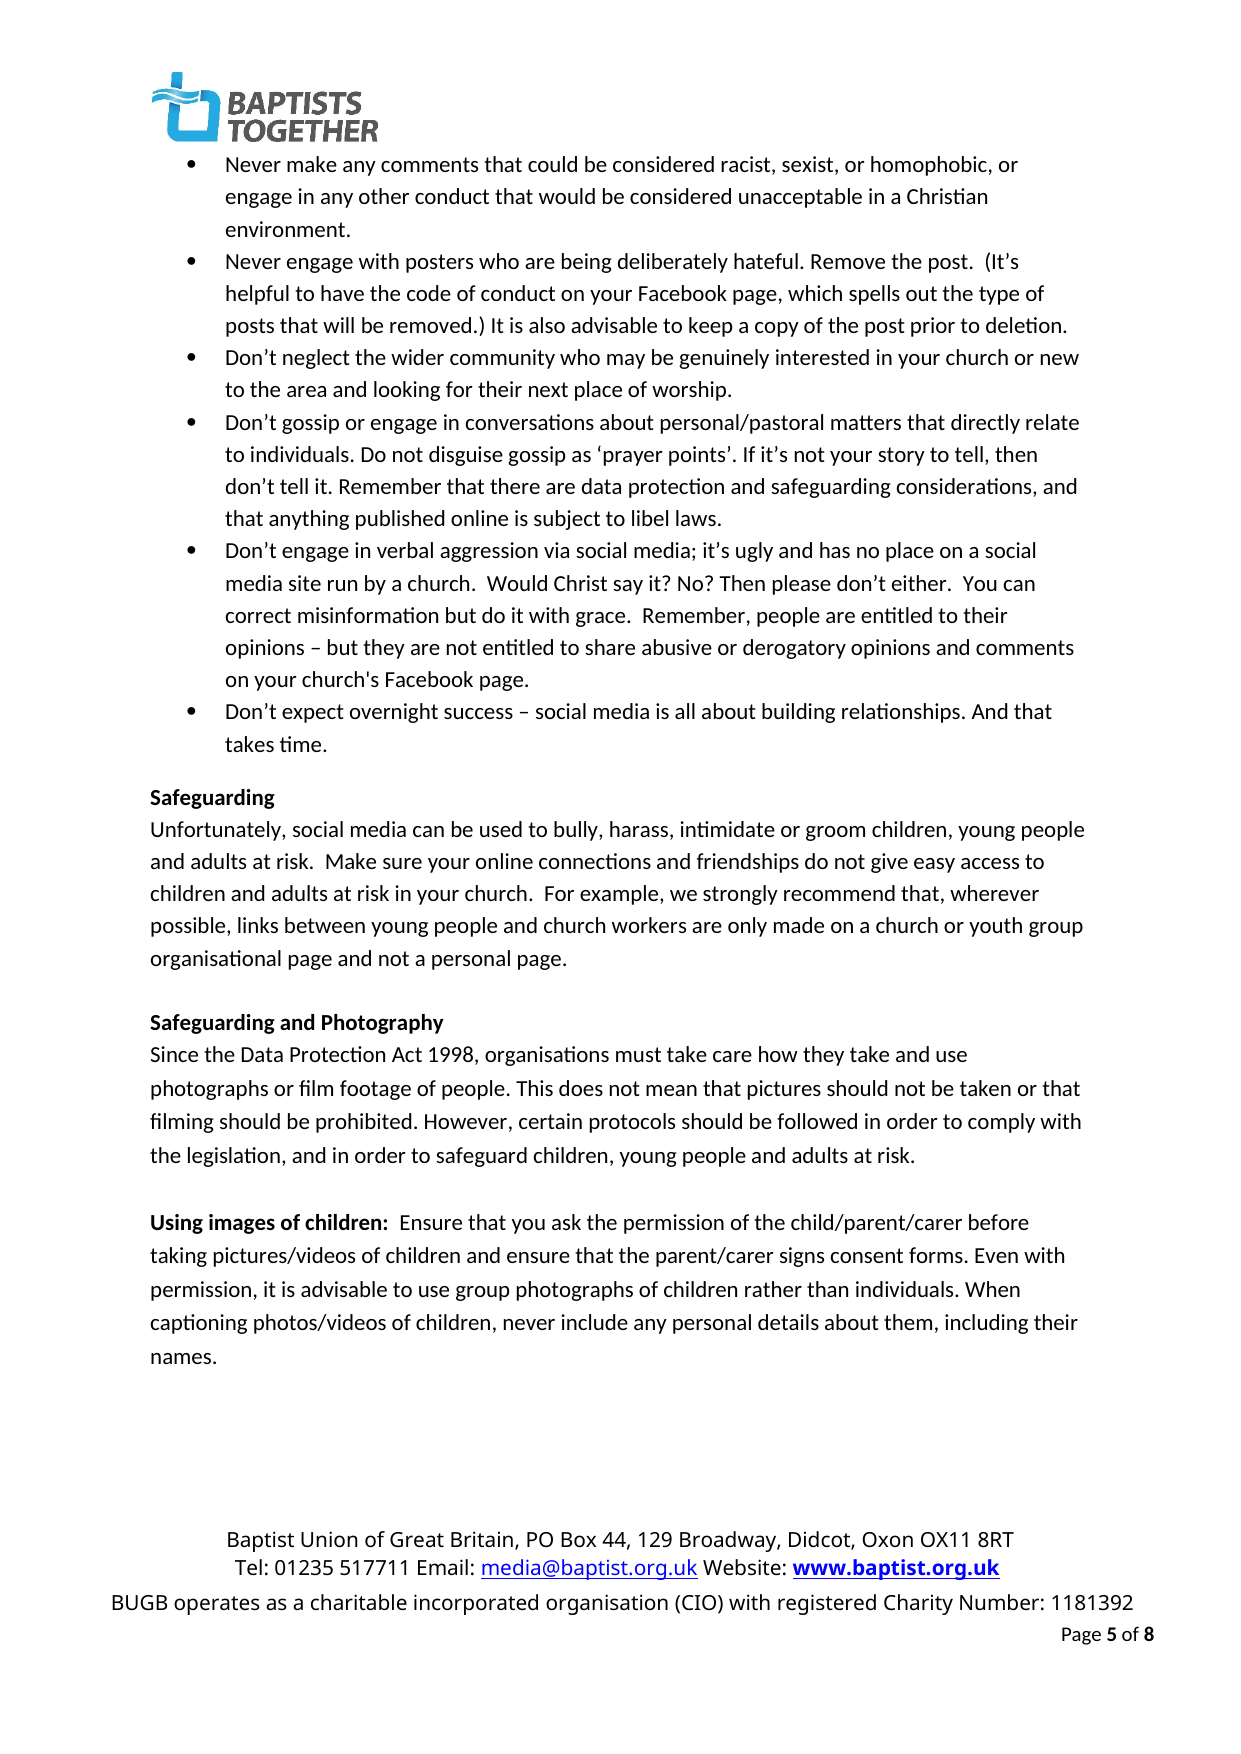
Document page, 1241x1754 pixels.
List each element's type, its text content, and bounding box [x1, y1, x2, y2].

list Never make any comments that could be considered racist, sexist, or homophobic, or engage in any other conduct that would be considered unacceptable in a Christian environment. [187, 150, 1090, 243]
list Don’t neglect the wider community who may be genuinely interested in your church or new to the area and looking for their next place of worship. [187, 343, 1090, 404]
text Safeguarding [150, 783, 1090, 811]
text Safeguarding and Photography [150, 1008, 1090, 1036]
list Don’t gossip or engage in conversations about personal/pastoral matters that directly relate to individuals. Do not disguise gossip as ‘prayer points’. If it’s not your story to tell, then don’t tell it. Remember that there are data protection and safeguarding considerations, and that anything published online is subject to libel laws. [187, 408, 1090, 532]
text Using images of children: Ensure that you ask the permission of the child/parent/carer before taking pictures/videos of children and ensure that the parent/carer signs consent forms. Even with permission, it is advisable to use group photographs of children rather than individuals. When captioning photos/videos of children, never include any personal details about them, including their names. [150, 1208, 1090, 1370]
text Unfortunately, social media can be used to bully, harass, intimidate or groom children, young people and adults at risk. Make sure your online connections and friendships do not give easy access to children and adults at risk in your church. For example, we strongly recommend that, wherever possible, links between young people and church workers are only made on a church or youth group organisational page and not a personal page. [150, 815, 1090, 972]
picture [150, 70, 379, 144]
list Never engage with posters who are being deliberately hateful. Remove the post. (It’s helpful to have the code of conduct on your Facebook page, which spells out the type of posts that will be removed.) It is also advisable to keep a copy of the post prior to deletion. [187, 247, 1090, 339]
list Don’t engage in verbal aggression via social media; it’s ugly and has no place on a social media site run by a church. Would Christ say it? No? Then please don’t either. You can correct misinformation but do it with grace. Remember, people are entitled to their opinions – but they are not entitled to share abusive or derogatory opinions and comments on your church's Facebook page. [187, 537, 1090, 693]
list Don’t expect overnight success – social media is all about building relationships. And that takes time. [187, 697, 1090, 758]
text Since the Data Protection Act 1998, organisations must take care how they take and use photographs or film footage of people. This does not mean that pictures should not be taken or that filming should be prohibited. However, certain protocols should be followed in order to comply with the legislation, and in order to safeguard children, young people and adults at risk. [150, 1040, 1090, 1169]
